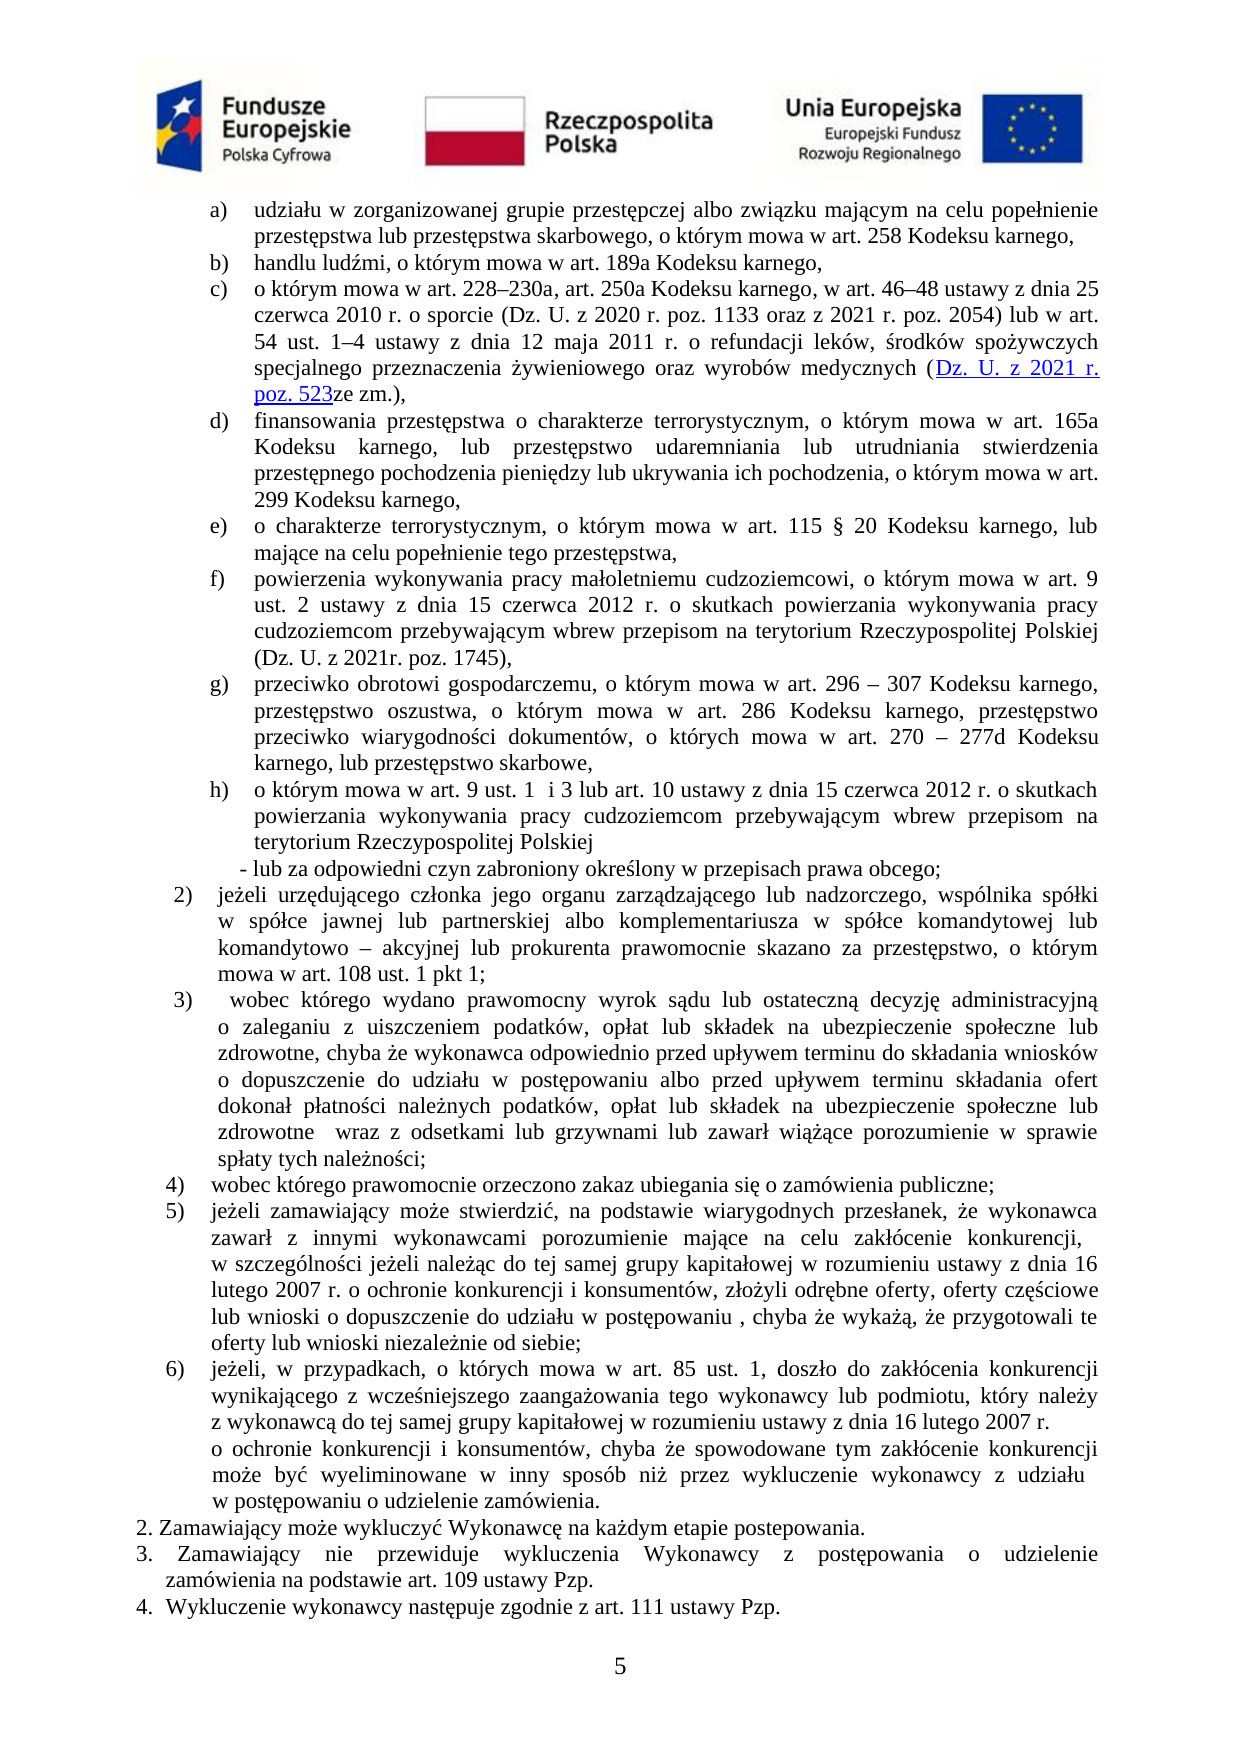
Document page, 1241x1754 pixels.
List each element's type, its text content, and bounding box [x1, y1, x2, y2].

list o którym mowa w art. 228–230a, art. 250a Kodeksu karnego, w art. 46–48 ustawy z dnia 25 czerwca 2010 r. o sporcie (Dz. U. z 2020 r. poz. 1133 oraz z 2021 r. poz. 2054) lub w art. 54 ust. 1–4 ustawy z dnia 12 maja 2011 r. o refundacji leków, środków spożywczych specjalnego przeznaczenia żywieniowego oraz wyrobów medycznych (Dz. U. z 2021 r. poz. 523ze zm.), [210, 275, 1099, 407]
text 2. Zamawiający może wykluczyć Wykonawcę na każdym etapie postepowania. [136, 1514, 1099, 1540]
list o charakterze terrorystycznym, o którym mowa w art. 115 § 20 Kodeksu karnego, lub mające na celu popełnienie tego przestępstwa, [209, 512, 1099, 565]
list jeżeli zamawiający może stwierdzić, na podstawie wiarygodnych przesłanek, że wykonawca zawarł z innymi wykonawcami porozumienie mające na celu zakłócenie konkurencji, w szczególności jeżeli należąc do tej samej grupy kapitałowej w rozumieniu ustawy z dnia 16 lutego 2007 r. o ochronie konkurencji i konsumentów, złożyli odrębne oferty, oferty częściowe lub wnioski o dopuszczenie do udziału w postępowaniu , chyba że wykażą, że przygotowali te oferty lub wnioski niezależnie od siebie; [165, 1197, 1099, 1356]
text o ochronie konkurencji i konsumentów, chyba że spowodowane tym zakłócenie konkurencji może być wyeliminowane w inny sposób niż przez wykluczenie wykonawcy z udziału w postępowaniu o udzielenie zamówienia. [211, 1434, 1099, 1514]
text 3. Zamawiający nie przewiduje wykluczenia Wykonawcy z postępowania o udzielenie zamówienia na podstawie art. 109 ustawy Pzp. [136, 1540, 1099, 1593]
list handlu ludźmi, o którym mowa w art. 189a Kodeksu karnego, [209, 249, 1099, 275]
list udziału w zorganizowanej grupie przestępczej albo związku mającym na celu popełnienie przestępstwa lub przestępstwa skarbowego, o którym mowa w art. 258 Kodeksu karnego, [209, 196, 1099, 249]
list wobec którego prawomocnie orzeczono zakaz ubiegania się o zamówienia publiczne; [165, 1171, 1099, 1197]
list powierzenia wykonywania pracy małoletniemu cudzoziemcowi, o którym mowa w art. 9 ust. 2 ustawy z dnia 15 czerwca 2012 r. o skutkach powierzania wykonywania pracy cudzoziemcom przebywającym wbrew przepisom na terytorium Rzeczypospolitej Polskiej (Dz. U. z 2021r. poz. 1745), [209, 565, 1099, 670]
list o którym mowa w art. 9 ust. 1 i 3 lub art. 10 ustawy z dnia 15 czerwca 2012 r. o skutkach powierzania wykonywania pracy cudzoziemcom przebywającym wbrew przepisom na terytorium Rzeczypospolitej Polskiej [209, 776, 1099, 855]
list jeżeli urzędującego członka jego organu zarządzającego lub nadzorczego, wspólnika spółki w spółce jawnej lub partnerskiej albo komplementariusza w spółce komandytowej lub komandytowo – akcyjnej lub prokurenta prawomocnie skazano za przestępstwo, o którym mowa w art. 108 ust. 1 pkt 1; [173, 881, 1099, 987]
text - lub za odpowiedni czyn zabroniony określony w przepisach prawa obcego; [239, 855, 1099, 881]
text 4. Wykluczenie wykonawcy następuje zgodnie z art. 111 ustawy Pzp. [136, 1593, 1099, 1619]
list jeżeli, w przypadkach, o których mowa w art. 85 ust. 1, doszło do zakłócenia konkurencji wynikającego z wcześniejszego zaangażowania tego wykonawcy lub podmiotu, który należy z wykonawcą do tej samej grupy kapitałowej w rozumieniu ustawy z dnia 16 lutego 2007 r. [165, 1356, 1099, 1434]
list przeciwko obrotowi gospodarczemu, o którym mowa w art. 296 – 307 Kodeksu karnego, przestępstwo oszustwa, o którym mowa w art. 286 Kodeksu karnego, przestępstwo przeciwko wiarygodności dokumentów, o których mowa w art. 270 – 277d Kodeksu karnego, lub przestępstwo skarbowe, [209, 670, 1099, 776]
list finansowania przestępstwa o charakterze terrorystycznym, o którym mowa w art. 165a Kodeksu karnego, lub przestępstwo udaremniania lub utrudniania stwierdzenia przestępnego pochodzenia pieniędzy lub ukrywania ich pochodzenia, o którym mowa w art. 299 Kodeksu karnego, [209, 407, 1099, 512]
list wobec którego wydano prawomocny wyrok sądu lub ostateczną decyzję administracyjną o zaleganiu z uiszczeniem podatków, opłat lub składek na ubezpieczenie społeczne lub zdrowotne, chyba że wykonawca odpowiednio przed upływem terminu do składania wniosków o dopuszczenie do udziału w postępowaniu albo przed upływem terminu składania ofert dokonał płatności należnych podatków, opłat lub składek na ubezpieczenie społeczne lub zdrowotne wraz z odsetkami lub grzywnami lub zawarł wiążące porozumienie w sprawie spłaty tych należności; [173, 987, 1099, 1171]
